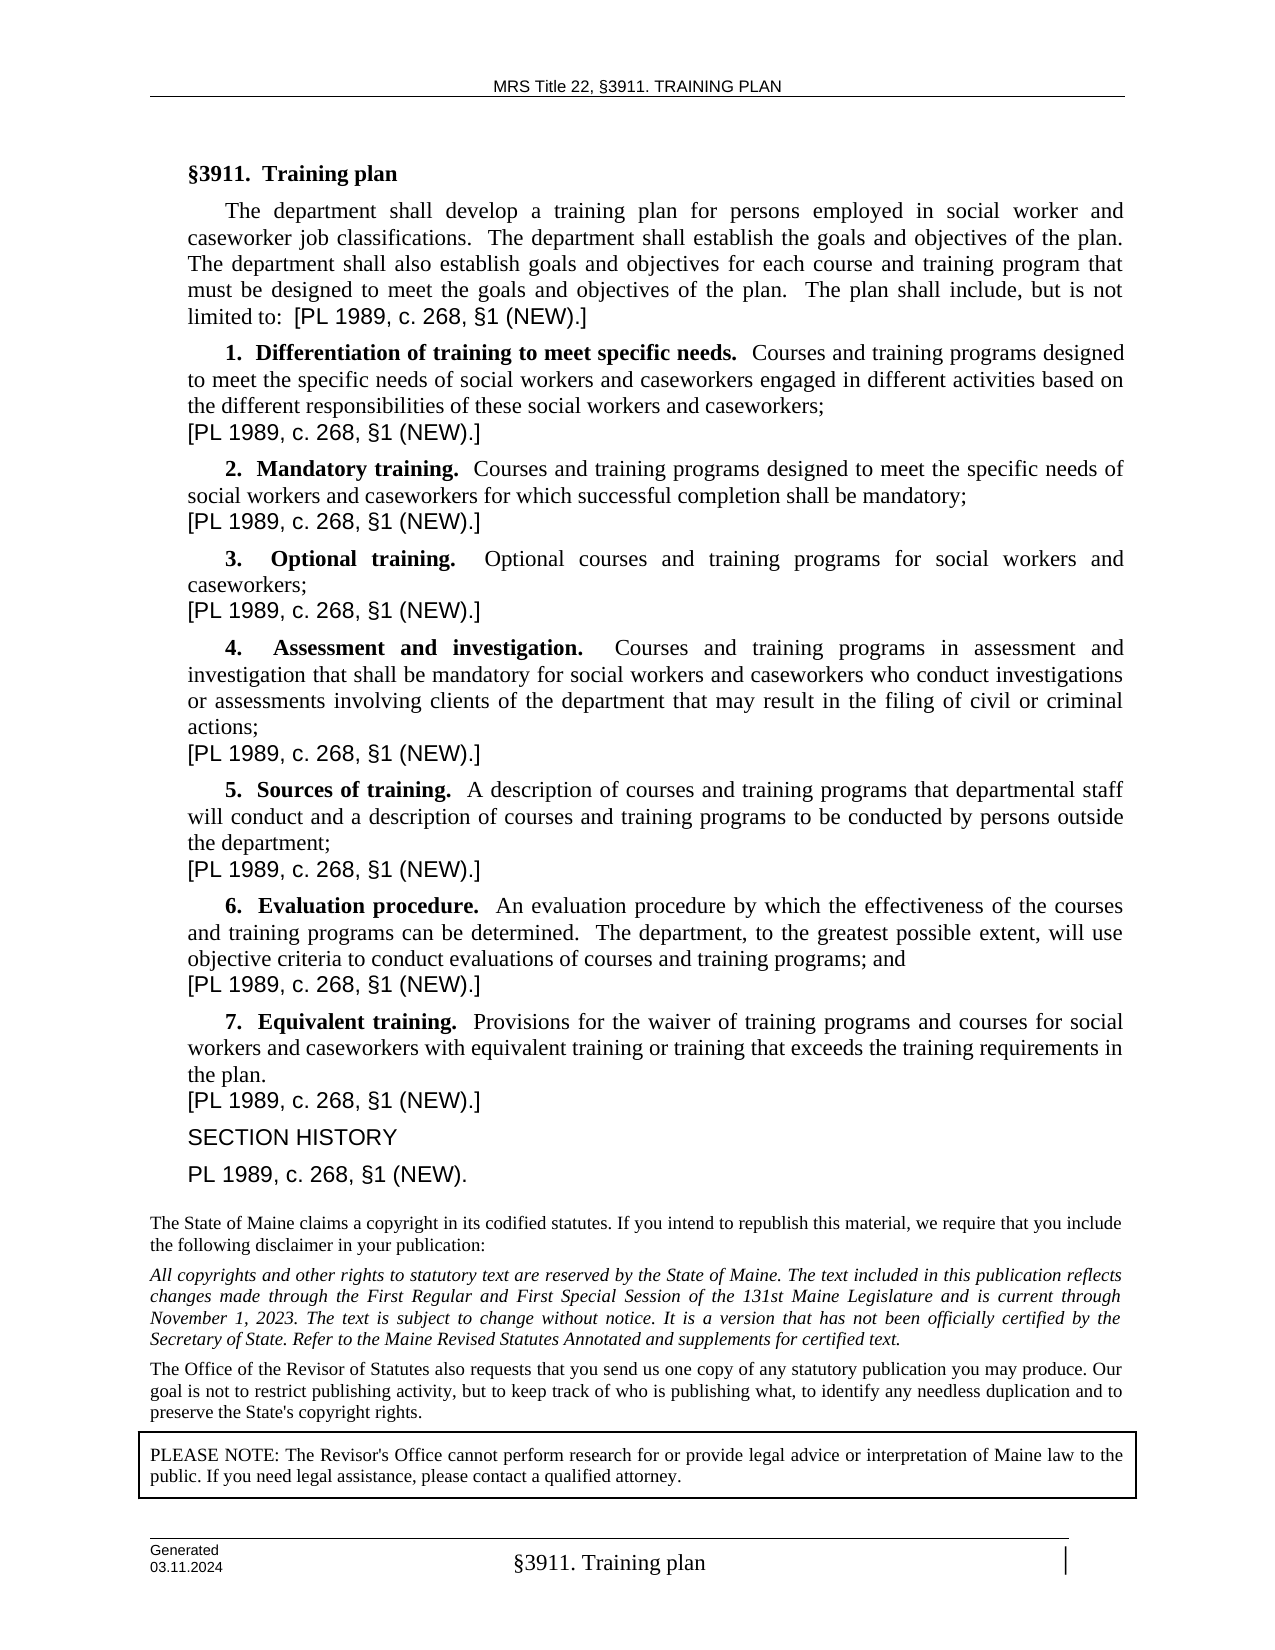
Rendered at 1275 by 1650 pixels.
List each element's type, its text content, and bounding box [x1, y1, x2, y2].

text PLEASE NOTE: The Revisor's Office cannot perform research for or provide legal advice or interpretation of Maine law to the public. If you need legal assistance, please contact a qualified attorney. [140, 1433, 1135, 1497]
text [PL 1989, c. 268, §1 (NEW).] [187, 856, 1125, 882]
text The department shall develop a training plan for persons employed in social worker and caseworker job classifications. The department shall establish the goals and objectives of the plan. The department shall also establish goals and objectives for each course and training program that must be designed to meet the goals and objectives of the plan. The plan shall include, but is not limited to: [PL 1989, c. 268, §1 (NEW).] [187, 197, 1125, 329]
text [PL 1989, c. 268, §1 (NEW).] [187, 508, 1125, 534]
text 7. Equivalent training. Provisions for the waiver of training programs and courses for social workers and caseworkers with equivalent training or training that exceeds the training requirements in the plan. [187, 1008, 1125, 1087]
text 5. Sources of training. A description of courses and training programs that departmental staff will conduct and a description of courses and training programs to be conducted by persons outside the department; [187, 776, 1125, 856]
text 1. Differentiation of training to meet specific needs. Courses and training programs designed to meet the specific needs of social workers and caseworkers engaged in different activities based on the different responsibilities of these social workers and caseworkers; [187, 339, 1125, 418]
text 3. Optional training. Optional courses and training programs for social workers and caseworkers; [187, 545, 1125, 597]
text 2. Mandatory training. Courses and training programs designed to meet the specific needs of social workers and caseworkers for which successful completion shall be mandatory; [187, 455, 1125, 508]
text [PL 1989, c. 268, §1 (NEW).] [187, 418, 1125, 445]
text [PL 1989, c. 268, §1 (NEW).] [187, 971, 1125, 998]
text The State of Maine claims a copyright in its codified statutes. If you intend to republish this material, we require that you include the following disclaimer in your publication: [150, 1212, 1125, 1255]
text All copyrights and other rights to statutory text are reserved by the State of Maine. The text included in this publication reflects changes made through the First Regular and First Special Session of the 131st Maine Legislature and is current through November 1, 2023 . The text is subject to change without notice. It is a version that has not been officially certified by the Secretary of State. Refer to the Maine Revised Statutes Annotated and supplements for certified text. [150, 1263, 1125, 1350]
text [PL 1989, c. 268, §1 (NEW).] [187, 740, 1125, 766]
text [PL 1989, c. 268, §1 (NEW).] [187, 597, 1125, 624]
text [PL 1989, c. 268, §1 (NEW).] [187, 1087, 1125, 1113]
text PL 1989, c. 268, §1 (NEW). [187, 1161, 1125, 1187]
text 6. Evaluation procedure. An evaluation procedure by which the effectiveness of the courses and training programs can be determined. The department, to the greatest possible extent, will use objective criteria to conduct evaluations of courses and training programs; and [187, 892, 1125, 971]
text 4. Assessment and investigation. Courses and training programs in assessment and investigation that shall be mandatory for social workers and caseworkers who conduct investigations or assessments involving clients of the department that may result in the filing of civil or criminal actions; [187, 634, 1125, 740]
text §3911. Training plan [187, 160, 1125, 187]
text SECTION HISTORY [187, 1124, 1125, 1150]
text The Office of the Revisor of Statutes also requests that you send us one copy of any statutory publication you may produce. Our goal is not to restrict publishing activity, but to keep track of who is publishing what, to identify any needless duplication and to preserve the State's copyright rights. [150, 1358, 1125, 1423]
